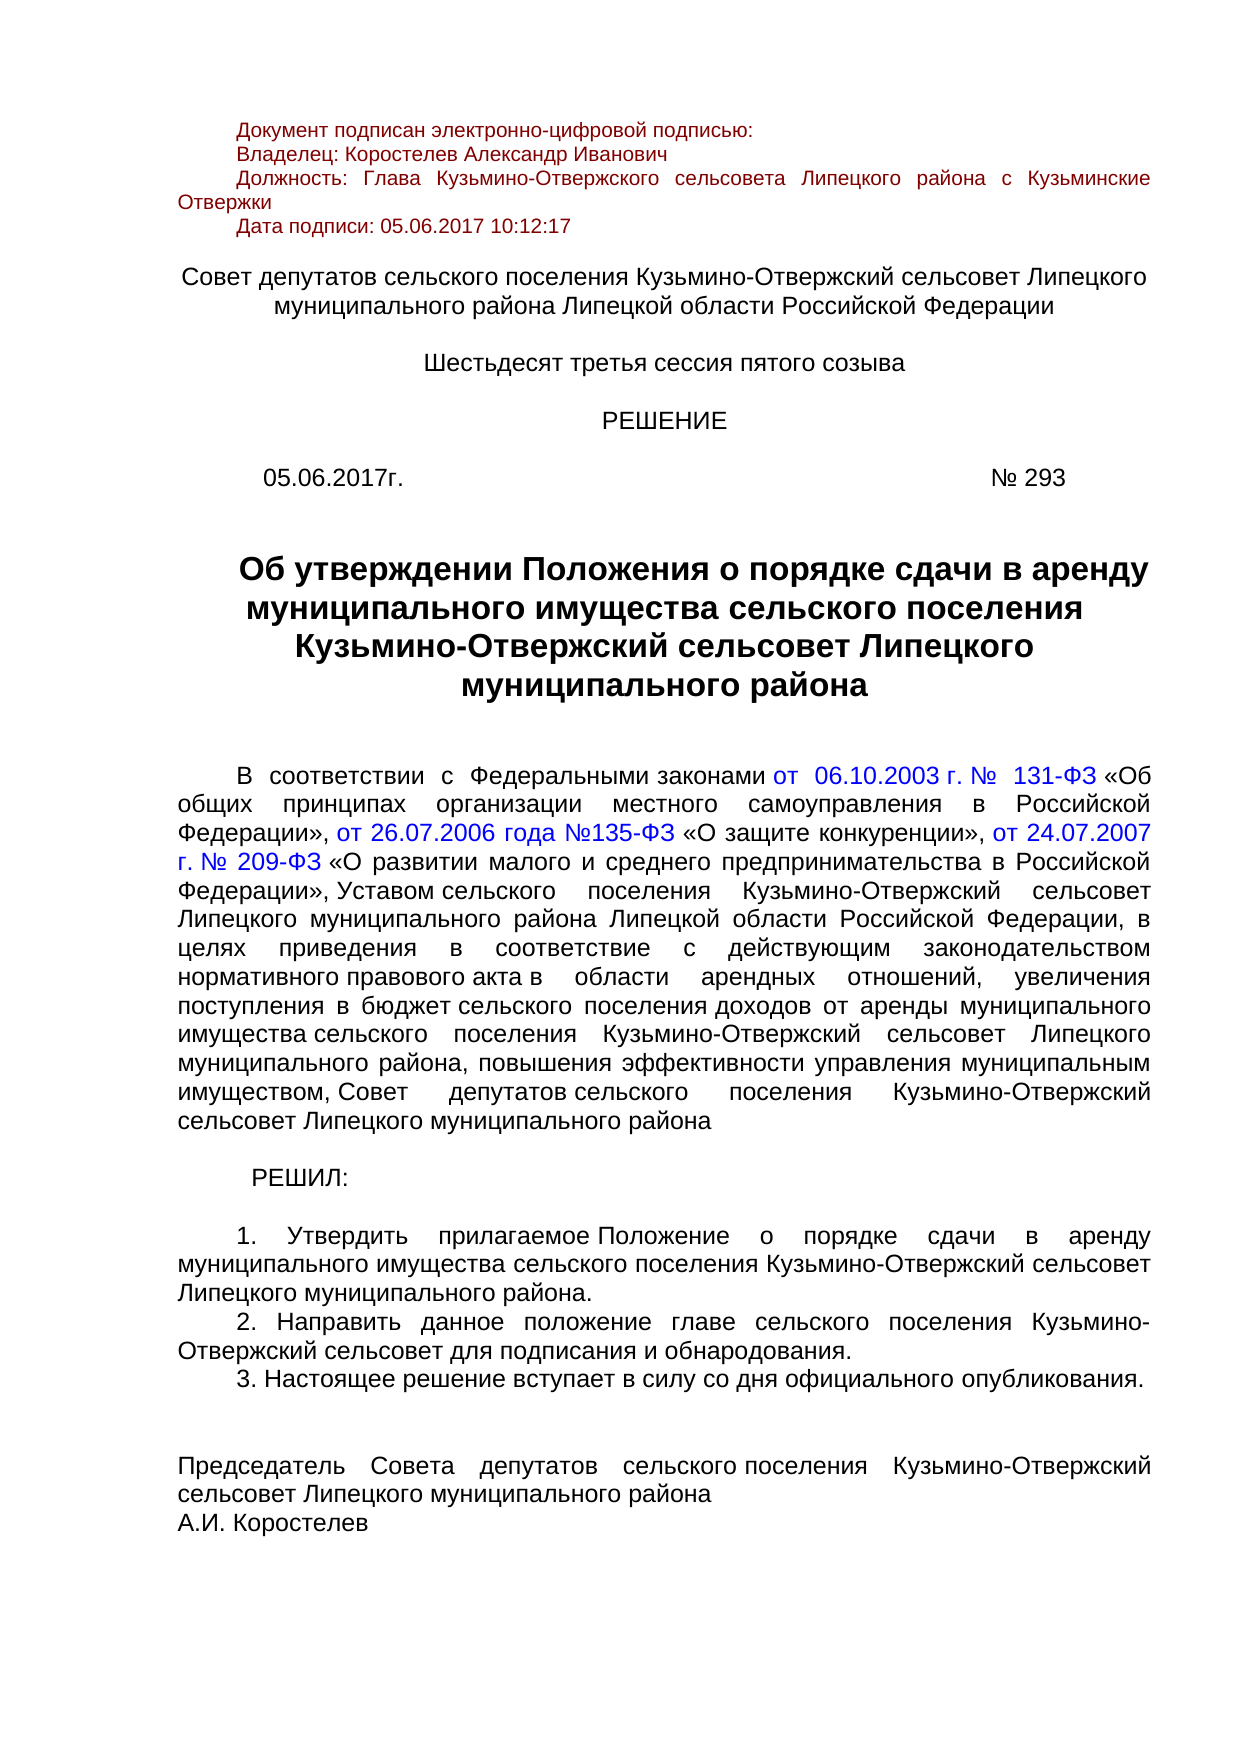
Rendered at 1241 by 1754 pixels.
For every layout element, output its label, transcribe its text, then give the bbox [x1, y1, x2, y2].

text Шестьдесят третья сессия пятого созыва [177, 348, 1152, 377]
text Владелец: Коростелев Александр Иванович [177, 142, 1152, 166]
text РЕШИЛ: [177, 1163, 1152, 1192]
text Совет депутатов сельского поселения Кузьмино-Отвержский сельсовет Липецкого муниципального района Липецкой области Российской Федерации [177, 262, 1152, 319]
text А.И. Коростелев [177, 1508, 1152, 1537]
text 2. Направить данное положение главе сельского поселения Кузьмино-Отвержский сельсовет для подписания и обнародования. [177, 1307, 1152, 1364]
text Документ подписан электронно-цифровой подписью: [177, 118, 1152, 142]
text Дата подписи: 05.06.2017 10:12:17 [177, 214, 1152, 238]
text 1. Утвердить прилагаемое Положение о порядке сдачи в аренду муниципального имущества сельского поселения Кузьмино-Отвержский сельсовет Липецкого муниципального района. [177, 1221, 1152, 1307]
text 3. Настоящее решение вступает в силу со дня официального опубликования. [177, 1364, 1152, 1393]
text РЕШЕНИЕ [177, 406, 1152, 434]
text Должность: Глава Кузьмино-Отвержского сельсовета Липецкого района с Кузьминские Отвержки [177, 166, 1152, 214]
text Об утверждении Положения о порядке сдачи в аренду муниципального имущества сельского поселения Кузьмино-Отвержский сельсовет Липецкого муниципального района [177, 549, 1152, 703]
text Председатель Совета депутатов сельского поселения Кузьмино-Отвержский сельсовет Липецкого муниципального района [177, 1451, 1152, 1508]
text В соответствии с Федеральными законами от 06.10.2003 г. № 131-ФЗ «Об общих принципах организации местного самоуправления в Российской Федерации», от 26.07.2006 года №135-ФЗ «О защите конкуренции», от 24.07.2007 г. № 209-ФЗ «О развитии малого и среднего предпринимательства в Российской Федерации», Уставом сельского поселения Кузьмино-Отвержский сельсовет Липецкого муниципального района Липецкой области Российской Федерации, в целях приведения в соответствие с действующим законодательством нормативного правового акта в области арендных отношений, увеличения поступления в бюджет сельского поселения доходов от аренды муниципального имущества сельского поселения Кузьмино-Отвержский сельсовет Липецкого муниципального района, повышения эффективности управления муниципальным имуществом, Совет депутатов сельского поселения Кузьмино-Отвержский сельсовет Липецкого муниципального района [177, 761, 1152, 1134]
text 05.06.2017г. № 293 [177, 463, 1152, 492]
